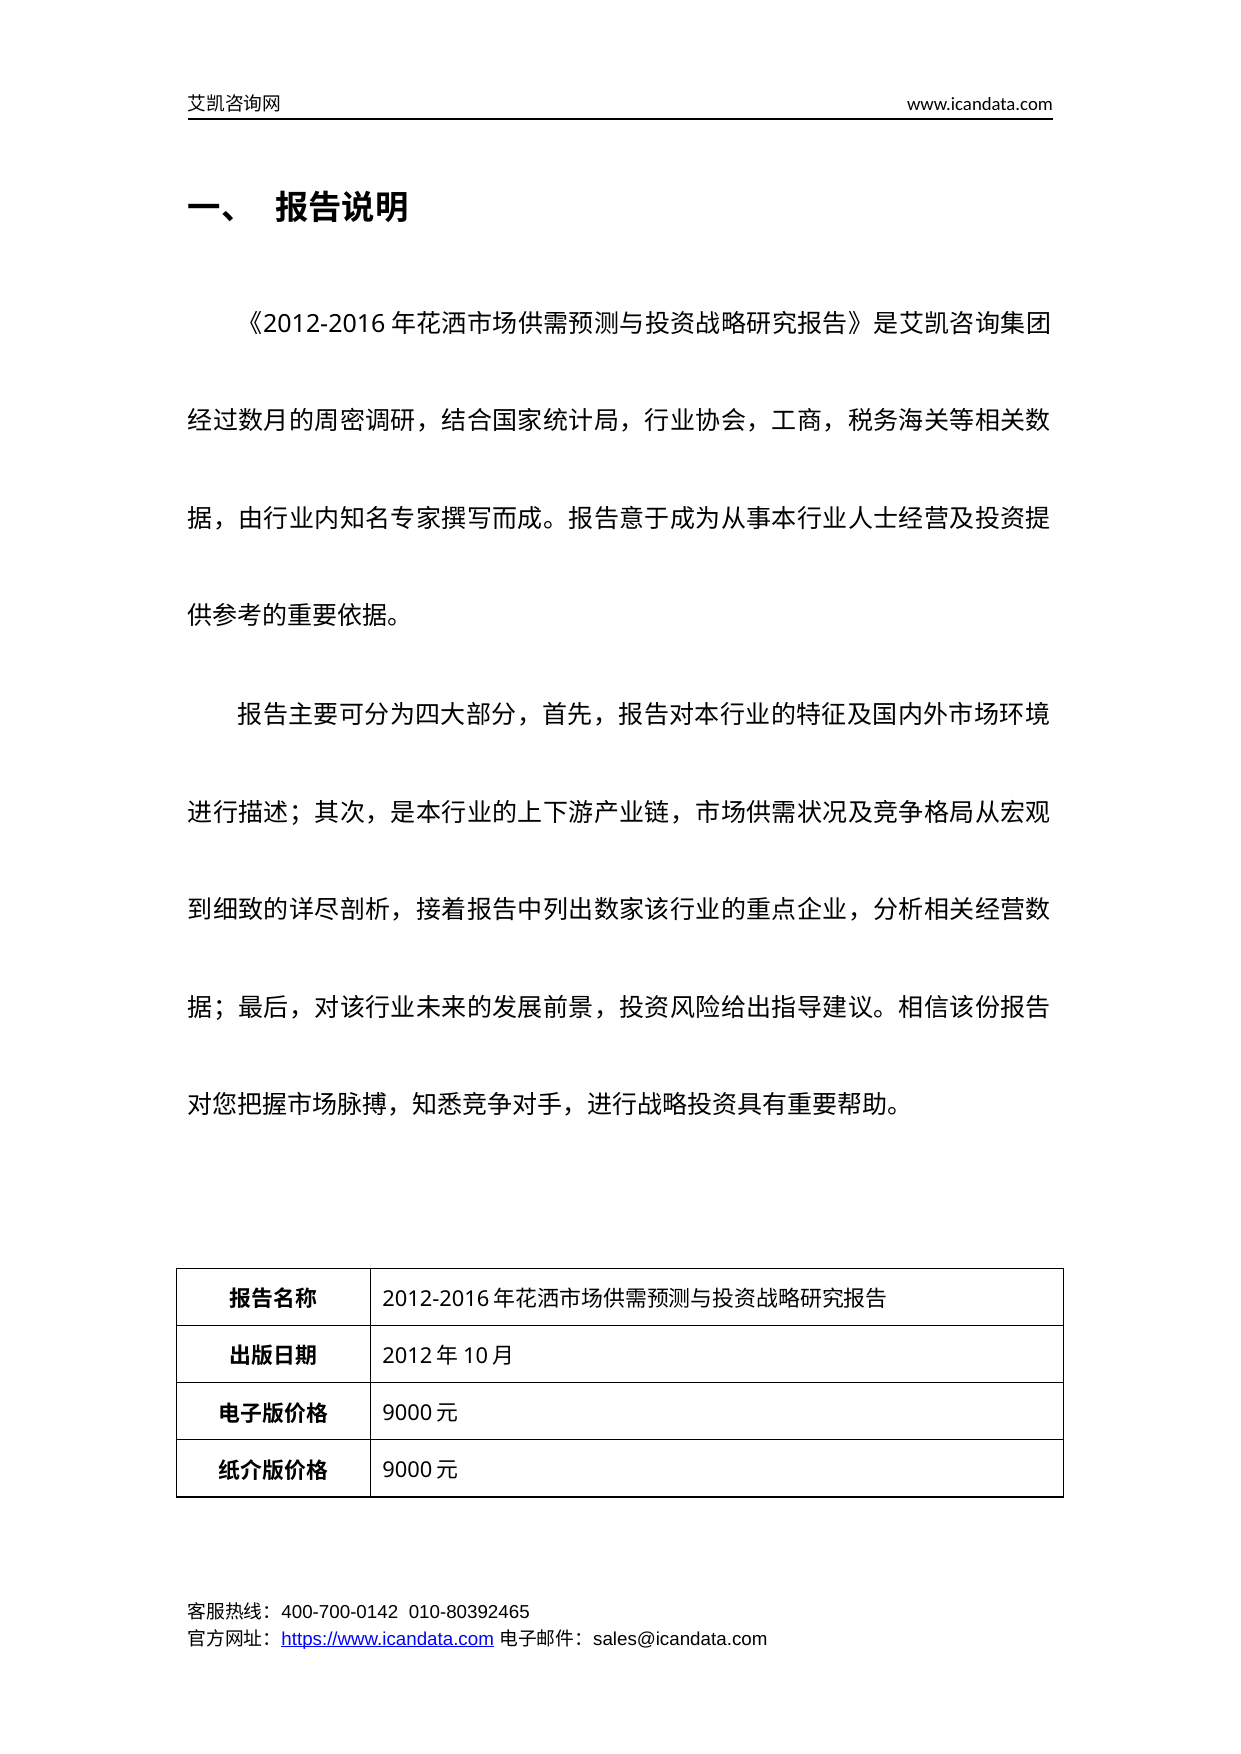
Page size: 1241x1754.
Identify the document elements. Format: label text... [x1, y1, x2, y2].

table_cell 纸介版价格 [177, 1440, 370, 1496]
table_cell 2012年10月 [371, 1326, 1063, 1382]
table_cell 出版日期 [177, 1326, 370, 1382]
subtitle 报告说明 [187, 172, 1053, 237]
table_cell 9000元 [371, 1383, 1063, 1439]
table_header 2012-2016年花洒市场供需预测与投资战略研究报告 [371, 1269, 1063, 1325]
text 《2012-2016年花洒市场供需预测与投资战略研究报告》是艾凯咨询集团经过数月的周密调研，结合国家统计局，行业协会，工商，税务海关等相关数据，由行业内知名专家撰写而成。报告意于成为从事本行业人士经营及投资提供参考的重要依据。 [187, 289, 1053, 646]
table_cell 9000元 [371, 1440, 1063, 1496]
table_header 报告名称 [177, 1269, 370, 1325]
table_cell 电子版价格 [177, 1383, 370, 1439]
text 报告主要可分为四大部分，首先，报告对本行业的特征及国内外市场环境进行描述；其次，是本行业的上下游产业链，市场供需状况及竞争格局从宏观到细致的详尽剖析，接着报告中列出数家该行业的重点企业，分析相关经营数据；最后，对该行业未来的发展前景，投资风险给出指导建议。相信该份报告对您把握市场脉搏，知悉竞争对手，进行战略投资具有重要帮助。 [187, 681, 1053, 1136]
